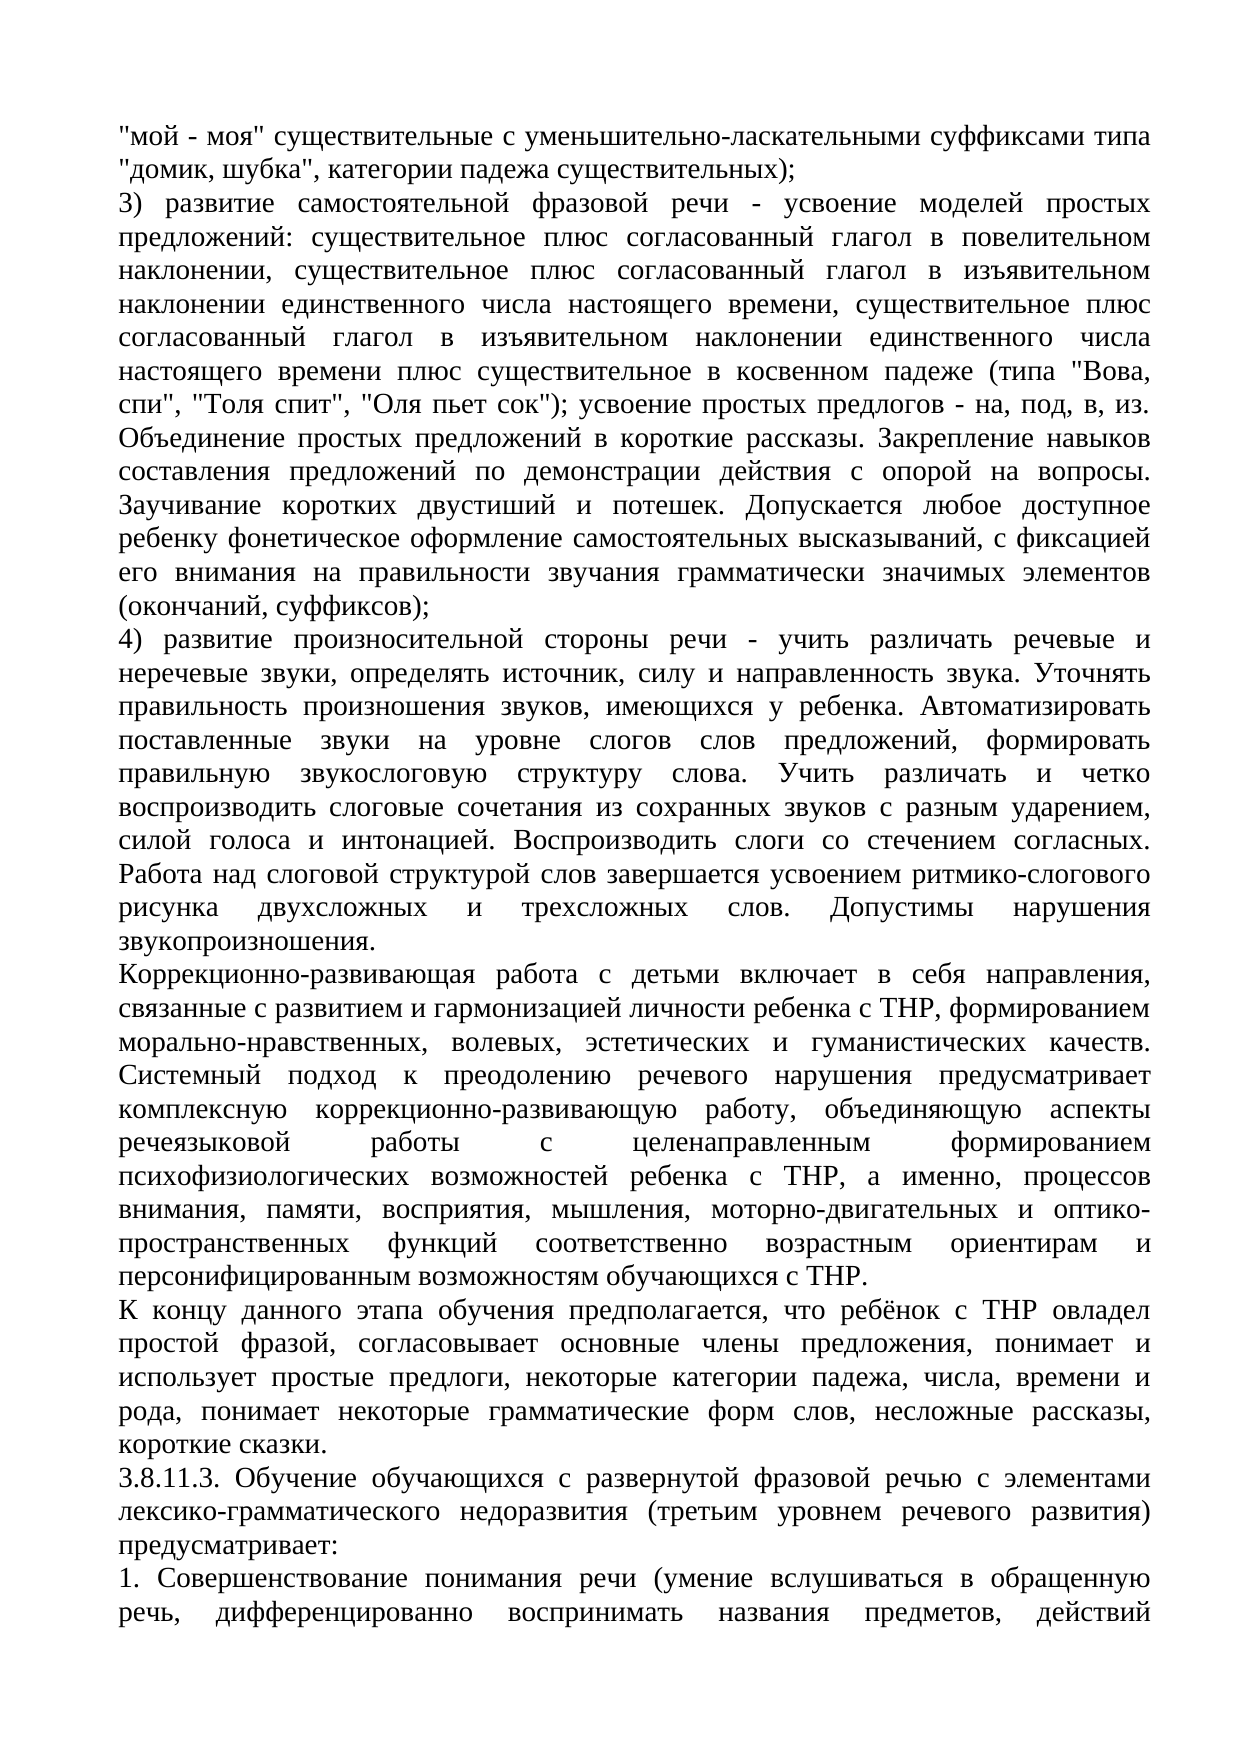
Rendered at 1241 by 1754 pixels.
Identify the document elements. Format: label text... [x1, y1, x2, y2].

text 3) развитие самостоятельной фразовой речи - усвоение моделей простых предложений: существительное плюс согласованный глагол в повелительном наклонении, существительное плюс согласованный глагол в изъявительном наклонении единственного числа настоящего времени, существительное плюс согласованный глагол в изъявительном наклонении единственного числа настоящего времени плюс существительное в косвенном падеже (типа "Вова, спи", "Толя спит", "Оля пьет сок"); усвоение простых предлогов - на, под, в, из. Объединение простых предложений в короткие рассказы. Закрепление навыков составления предложений по демонстрации действия с опорой на вопросы. Заучивание коротких двустиший и потешек. Допускается любое доступное ребенку фонетическое оформление самостоятельных высказываний, с фиксацией его внимания на правильности звучания грамматически значимых элементов (окончаний, суффиксов); [118, 185, 1152, 621]
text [118, 118, 1152, 185]
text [118, 1560, 1152, 1627]
text Коррекционно-развивающая работа с детьми включает в себя направления, связанные с развитием и гармонизацией личности ребенка с ТНР, формированием морально-нравственных, волевых, эстетических и гуманистических качеств. Системный подход к преодолению речевого нарушения предусматривает комплексную коррекционно-развивающую работу, объединяющую аспекты речеязыковой работы с целенаправленным формированием психофизиологических возможностей ребенка с ТНР, а именно, процессов внимания, памяти, восприятия, мышления, моторно-двигательных и оптико-пространственных функций соответственно возрастным ориентирам и персонифицированным возможностям обучающихся с ТНР. [118, 957, 1152, 1292]
text К концу данного этапа обучения предполагается, что ребёнок с ТНР овладел простой фразой, согласовывает основные члены предложения, понимает и использует простые предлоги, некоторые категории падежа, числа, времени и рода, понимает некоторые грамматические форм слов, несложные рассказы, короткие сказки. [118, 1292, 1152, 1460]
text 3.8.11.3. Обучение обучающихся с развернутой фразовой речью с элементами лексико-грамматического недоразвития (третьим уровнем речевого развития) предусматривает: [118, 1460, 1152, 1560]
text 4) развитие произносительной стороны речи - учить различать речевые и неречевые звуки, определять источник, силу и направленность звука. Уточнять правильность произношения звуков, имеющихся у ребенка. Автоматизировать поставленные звуки на уровне слогов слов предложений, формировать правильную звукослоговую структуру слова. Учить различать и четко воспроизводить слоговые сочетания из сохранных звуков с разным ударением, силой голоса и интонацией. Воспроизводить слоги со стечением согласных. Работа над слоговой структурой слов завершается усвоением ритмико-слогового рисунка двухсложных и трехсложных слов. Допустимы нарушения звукопроизношения. [118, 621, 1152, 957]
